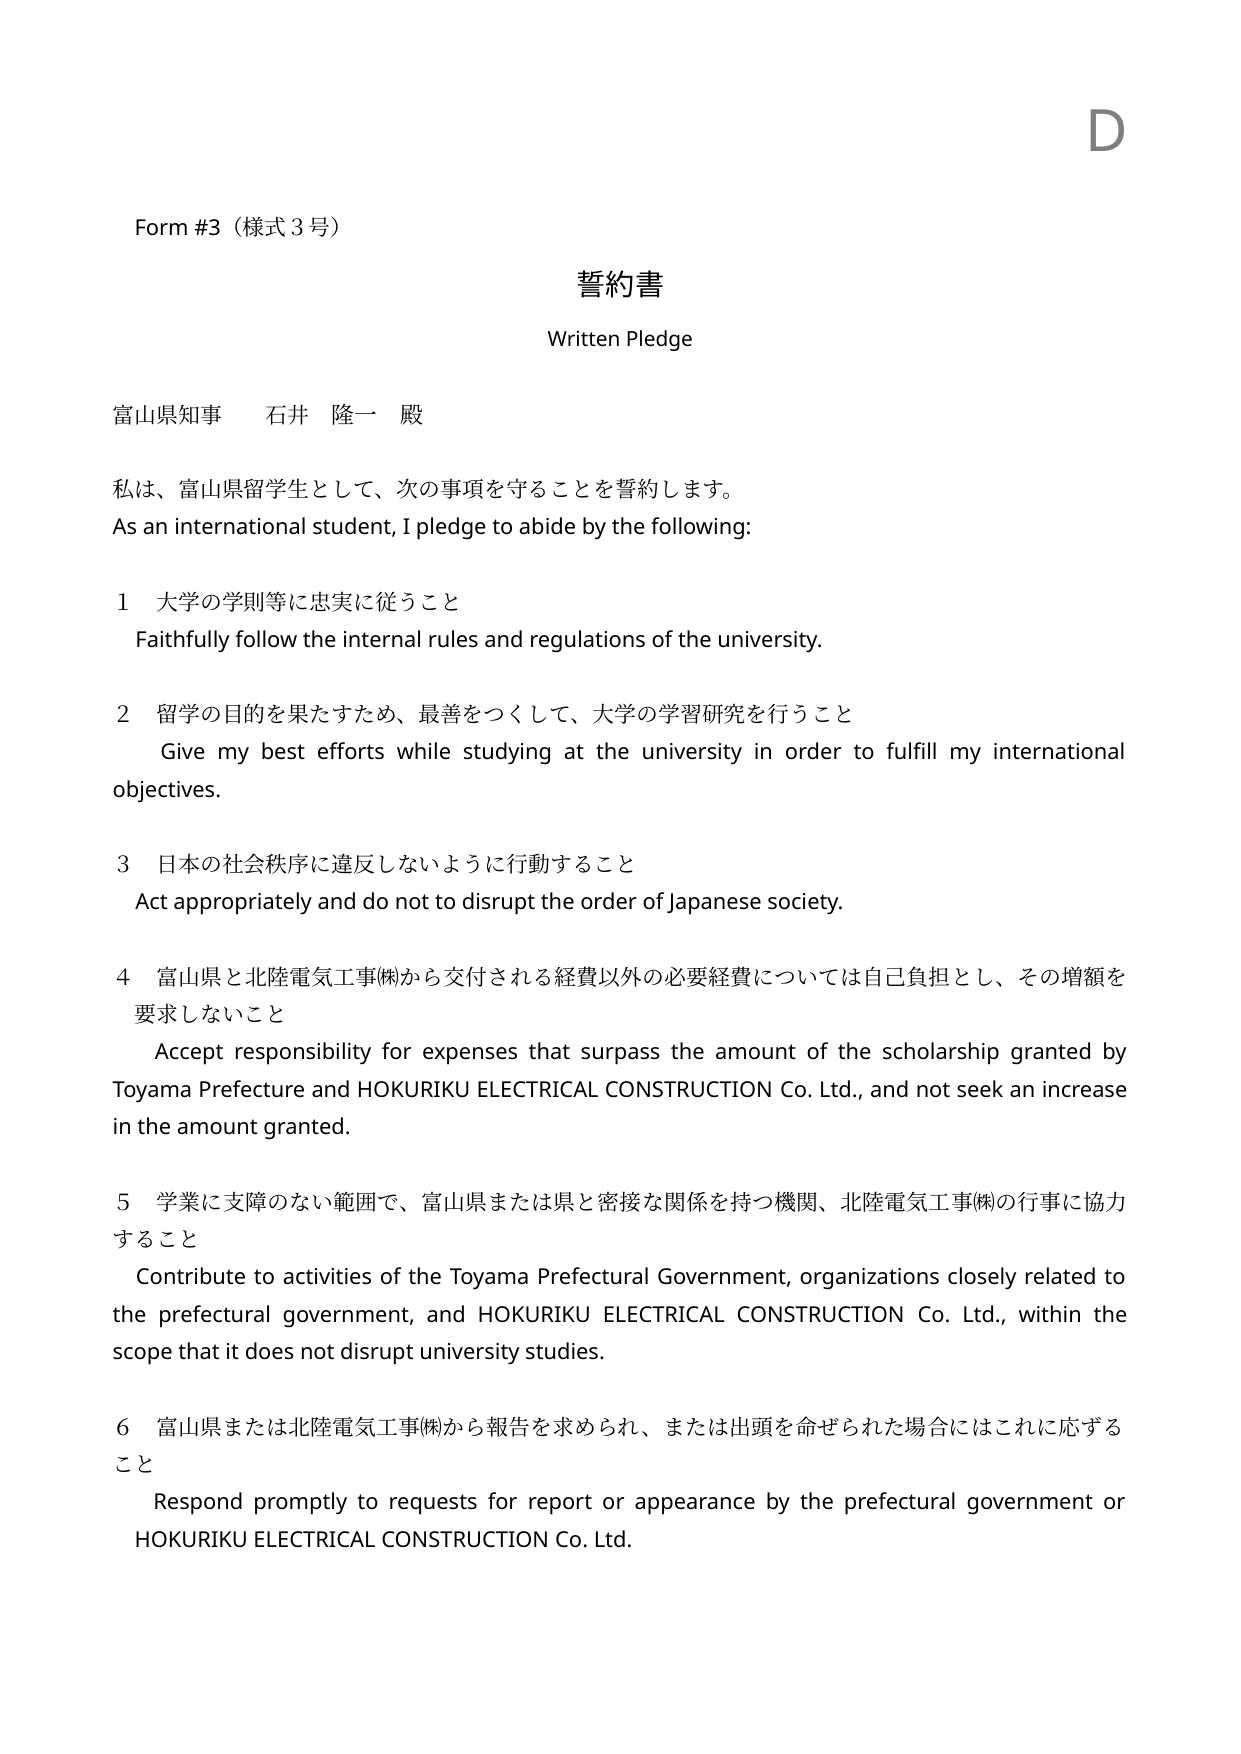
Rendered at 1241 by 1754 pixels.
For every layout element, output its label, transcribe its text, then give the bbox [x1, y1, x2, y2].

text Act appropriately and do not to disrupt the order of Japanese society. [112, 882, 1128, 920]
text Accept responsibility for expenses that surpass the amount of the scholarship granted by Toyama Prefecture and HOKURIKU ELECTRICAL CONSTRUCTION Co. Ltd., and not seek an increase in the amount granted. [112, 1032, 1128, 1145]
text ６ 富山県または北陸電気工事㈱から報告を求められ、または出頭を命ぜられた場合にはこれに応ずること [112, 1407, 1128, 1482]
text Give my best efforts while studying at the university in order to fulfill my international objectives. [112, 732, 1128, 807]
text １ 大学の学則等に忠実に従うこと [112, 582, 1128, 620]
text Contribute to activities of the Toyama Prefectural Government, organizations closely related to the prefectural government, and HOKURIKU ELECTRICAL CONSTRUCTION Co. Ltd., within the scope that it does not disrupt university studies. [112, 1257, 1128, 1370]
text ４ 富山県と北陸電気工事㈱から交付される経費以外の必要経費については自己負担とし、その増額を要求しないこと [112, 957, 1128, 1032]
text 富山県知事 石井 隆一 殿 [112, 395, 1128, 432]
text ５ 学業に支障のない範囲で、富山県または県と密接な関係を持つ機関、北陸電気工事㈱の行事に協力すること [112, 1182, 1128, 1257]
text Respond promptly to requests for report or appearance by the prefectural government or HOKURIKU ELECTRICAL CONSTRUCTION Co. Ltd. [112, 1482, 1128, 1557]
text ３ 日本の社会秩序に違反しないように行動すること [112, 845, 1128, 882]
text As an international student, I pledge to abide by the following: [112, 507, 1128, 545]
text Faithfully follow the internal rules and regulations of the university. [112, 620, 1128, 657]
text 誓約書 [112, 245, 1128, 320]
text Form #3（様式３号） [112, 207, 1128, 245]
text Written Pledge [112, 320, 1128, 357]
text ２ 留学の目的を果たすため、最善をつくして、大学の学習研究を行うこと [112, 695, 1128, 732]
text 私は、富山県留学生として、次の事項を守ることを誓約します。 [112, 470, 1128, 507]
